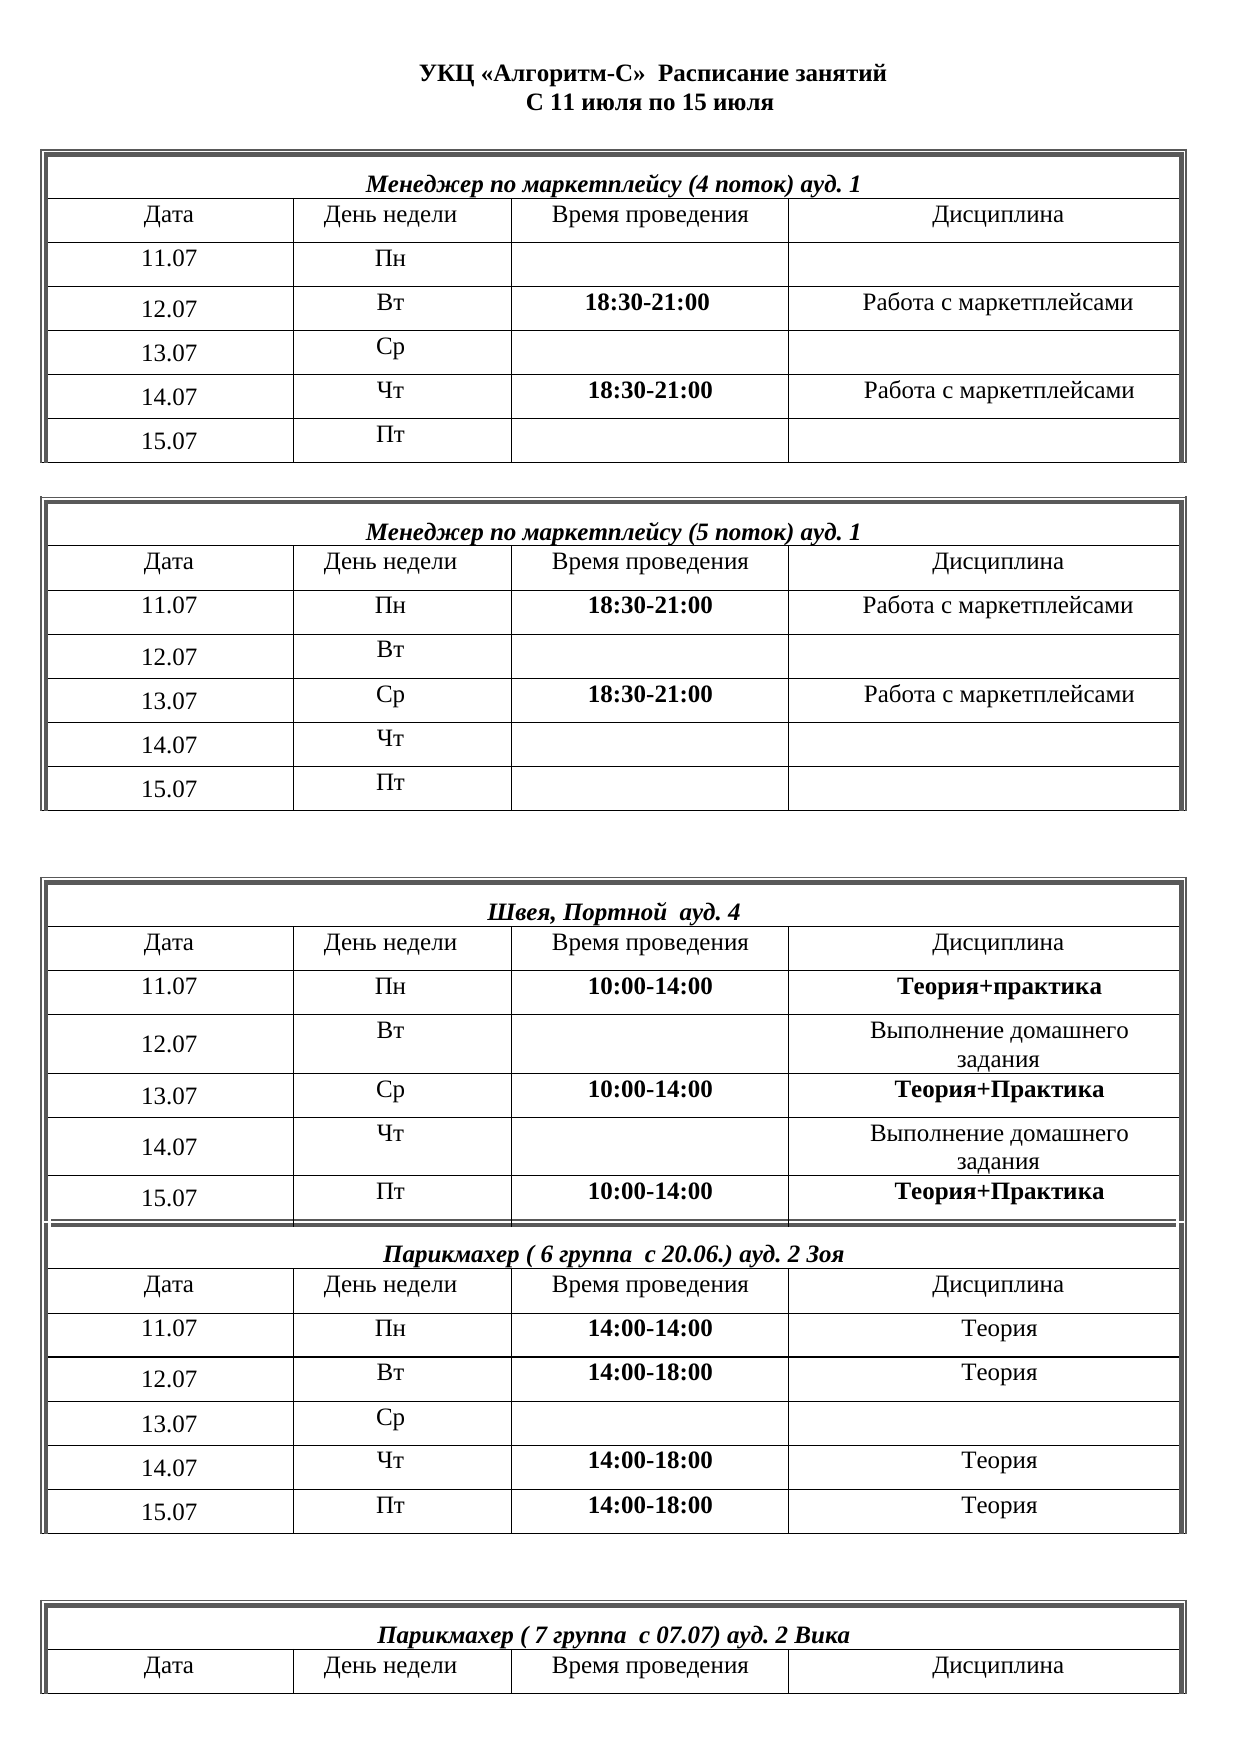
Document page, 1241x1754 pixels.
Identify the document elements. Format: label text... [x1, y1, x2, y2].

table_cell Теория [813, 1490, 1179, 1533]
table_cell [813, 723, 1179, 766]
table_cell 15.07 [48, 1176, 293, 1219]
table_cell [512, 243, 788, 286]
table_cell Пт [294, 1490, 487, 1533]
table_cell Работа с маркетплейсами [813, 287, 1179, 330]
table_cell Пн [294, 243, 487, 286]
table_cell 14:00-18:00 [512, 1446, 788, 1489]
table_cell Дата [48, 546, 293, 589]
table_cell Ср [294, 1402, 487, 1444]
table_cell [789, 199, 813, 242]
table_cell Время проведения [512, 199, 788, 242]
table_cell 14:00-14:00 [512, 1314, 788, 1356]
table_cell Чт [294, 375, 487, 418]
table_cell Пн [294, 591, 487, 633]
table_cell Вт [294, 1358, 487, 1401]
table_cell [512, 331, 788, 374]
table_cell [487, 1446, 511, 1489]
table_cell [487, 1358, 511, 1401]
table_cell 18:30-21:00 [512, 287, 788, 330]
table_header Менеджер по маркетплейсу (5 поток) ауд. 1 [48, 504, 1179, 545]
table_cell [789, 971, 813, 1014]
table_cell 10:00-14:00 [512, 1176, 788, 1219]
table_cell День недели [294, 546, 487, 589]
table_cell Пт [294, 767, 487, 810]
table_cell Время проведения [512, 1269, 788, 1312]
table_header Парикмахер ( 7 группа с 07.07) ауд. 2 Вика [48, 1608, 1179, 1649]
table_cell 10:00-14:00 [512, 971, 788, 1014]
table_cell [789, 723, 813, 766]
table_cell [487, 1074, 511, 1117]
table_cell Чт [294, 1118, 487, 1175]
table_cell [512, 767, 788, 810]
table_cell [789, 1176, 813, 1219]
table_cell Вт [294, 635, 487, 678]
table_cell [487, 927, 511, 970]
table_cell Дисциплина [813, 1650, 1179, 1693]
table_cell Дисциплина [813, 927, 1179, 970]
table_cell 11.07 [48, 1314, 293, 1356]
table_cell [512, 723, 788, 766]
table_cell 13.07 [48, 1402, 293, 1444]
table_cell [512, 419, 788, 462]
table_cell Дата [48, 1269, 293, 1312]
table_cell Дисциплина [813, 199, 1179, 242]
table_cell [487, 199, 511, 242]
table_cell [789, 927, 813, 970]
table_cell [512, 635, 788, 678]
table_cell [487, 1650, 511, 1693]
table_cell 18:30-21:00 [512, 375, 788, 418]
table_cell 10:00-14:00 [512, 1074, 788, 1117]
table_cell [789, 1446, 813, 1489]
table_cell [789, 1314, 813, 1356]
table_cell 14.07 [48, 1118, 293, 1175]
text УКЦ «Алгоритм-С» Расписание занятий [118, 58, 1181, 87]
table_cell [487, 546, 511, 589]
table_cell День недели [294, 927, 487, 970]
table_cell [789, 375, 813, 418]
table_cell [789, 591, 813, 633]
table_cell [813, 767, 1179, 810]
table_cell 18:30-21:00 [512, 679, 788, 722]
table_cell Теория+Практика [813, 1074, 1179, 1117]
table_cell Теория+практика [813, 971, 1179, 1014]
table_cell [487, 1176, 511, 1219]
table_cell Пн [294, 971, 487, 1014]
table_cell [813, 331, 1179, 374]
table_cell 13.07 [48, 331, 293, 374]
table_cell Теория [813, 1446, 1179, 1489]
table_cell Теория [813, 1314, 1179, 1356]
table_header Швея, Портной ауд. 4 [48, 885, 1179, 926]
table_cell Выполнение домашнего задания [813, 1015, 1179, 1073]
table_cell День недели [294, 1650, 487, 1693]
table_cell [789, 546, 813, 589]
table_cell 13.07 [48, 1074, 293, 1117]
table_header Менеджер по маркетплейсу (4 поток) ауд. 1 [48, 157, 1179, 198]
table_cell [813, 243, 1179, 286]
table_cell [487, 1490, 511, 1533]
table_cell 12.07 [48, 1015, 293, 1073]
table_cell [789, 1118, 813, 1175]
table_cell [789, 1402, 813, 1444]
table_cell Чт [294, 1446, 487, 1489]
table_cell [789, 1650, 813, 1693]
table_cell [789, 1074, 813, 1117]
table_cell [789, 1015, 813, 1073]
table_cell Пн [294, 1314, 487, 1356]
table_cell Чт [294, 723, 487, 766]
table_cell Работа с маркетплейсами [813, 591, 1179, 633]
table_cell Вт [294, 287, 487, 330]
table_cell Ср [294, 679, 487, 722]
table_cell [512, 1402, 788, 1444]
table_cell Выполнение домашнего задания [813, 1118, 1179, 1175]
table_cell 15.07 [48, 1490, 293, 1533]
table_cell Теория [813, 1358, 1179, 1401]
table_cell 12.07 [48, 1358, 293, 1401]
table_cell Дата [48, 1650, 293, 1693]
table_cell 18:30-21:00 [512, 591, 788, 633]
table_cell Теория+Практика [813, 1176, 1179, 1219]
table_cell [487, 1269, 511, 1312]
table_cell Дисциплина [813, 546, 1179, 589]
table_cell [813, 1402, 1179, 1444]
table_cell [487, 971, 511, 1014]
table_cell 11.07 [48, 591, 293, 633]
table_cell [789, 243, 813, 286]
table_cell [789, 331, 813, 374]
table_cell [487, 375, 511, 418]
table_cell Пт [294, 1176, 487, 1219]
table_cell [487, 1015, 511, 1073]
table_cell 14.07 [48, 375, 293, 418]
table_cell 11.07 [48, 243, 293, 286]
table_cell [789, 287, 813, 330]
table_cell Дата [48, 927, 293, 970]
table_cell Ср [294, 331, 487, 374]
table_cell [487, 1402, 511, 1444]
table_cell [487, 331, 511, 374]
table_cell [789, 1358, 813, 1401]
table_cell Время проведения [512, 1650, 788, 1693]
table_cell [487, 679, 511, 722]
table_cell День недели [294, 1269, 487, 1312]
table_cell Пт [294, 419, 487, 462]
table_cell [789, 1269, 813, 1312]
table_cell 11.07 [48, 971, 293, 1014]
table_cell 14:00-18:00 [512, 1358, 788, 1401]
table_cell День недели [294, 199, 487, 242]
table_cell [813, 635, 1179, 678]
table_cell [789, 635, 813, 678]
table_cell 14.07 [48, 1446, 293, 1489]
table_cell Ср [294, 1074, 487, 1117]
table_cell [813, 419, 1179, 462]
table_cell Работа с маркетплейсами [813, 375, 1179, 418]
text С 11 июля по 15 июля [118, 87, 1181, 116]
table_cell [487, 419, 511, 462]
table_cell [487, 723, 511, 766]
table_cell [487, 1118, 511, 1175]
table_cell 12.07 [48, 635, 293, 678]
table_cell [789, 767, 813, 810]
table_cell [512, 1118, 788, 1175]
table_cell Работа с маркетплейсами [813, 679, 1179, 722]
table_cell [789, 1490, 813, 1533]
table_cell 15.07 [48, 767, 293, 810]
table_cell 12.07 [48, 287, 293, 330]
table_cell 14:00-18:00 [512, 1490, 788, 1533]
table_cell Время проведения [512, 546, 788, 589]
table_cell Время проведения [512, 927, 788, 970]
table_cell 15.07 [48, 419, 293, 462]
table_cell 13.07 [48, 679, 293, 722]
table_cell Дата [48, 199, 293, 242]
table_cell [487, 767, 511, 810]
table_cell [487, 1314, 511, 1356]
table_cell Парикмахер ( 6 группа с 20.06.) ауд. 2 Зоя [44, 1219, 1183, 1268]
table_cell 14.07 [48, 723, 293, 766]
table_cell [487, 287, 511, 330]
table_cell [512, 1015, 788, 1073]
table_cell Дисциплина [813, 1269, 1179, 1312]
table_cell Вт [294, 1015, 487, 1073]
table_cell [789, 419, 813, 462]
table_cell [487, 591, 511, 633]
table_cell [487, 243, 511, 286]
table_cell [487, 635, 511, 678]
table_cell [789, 679, 813, 722]
